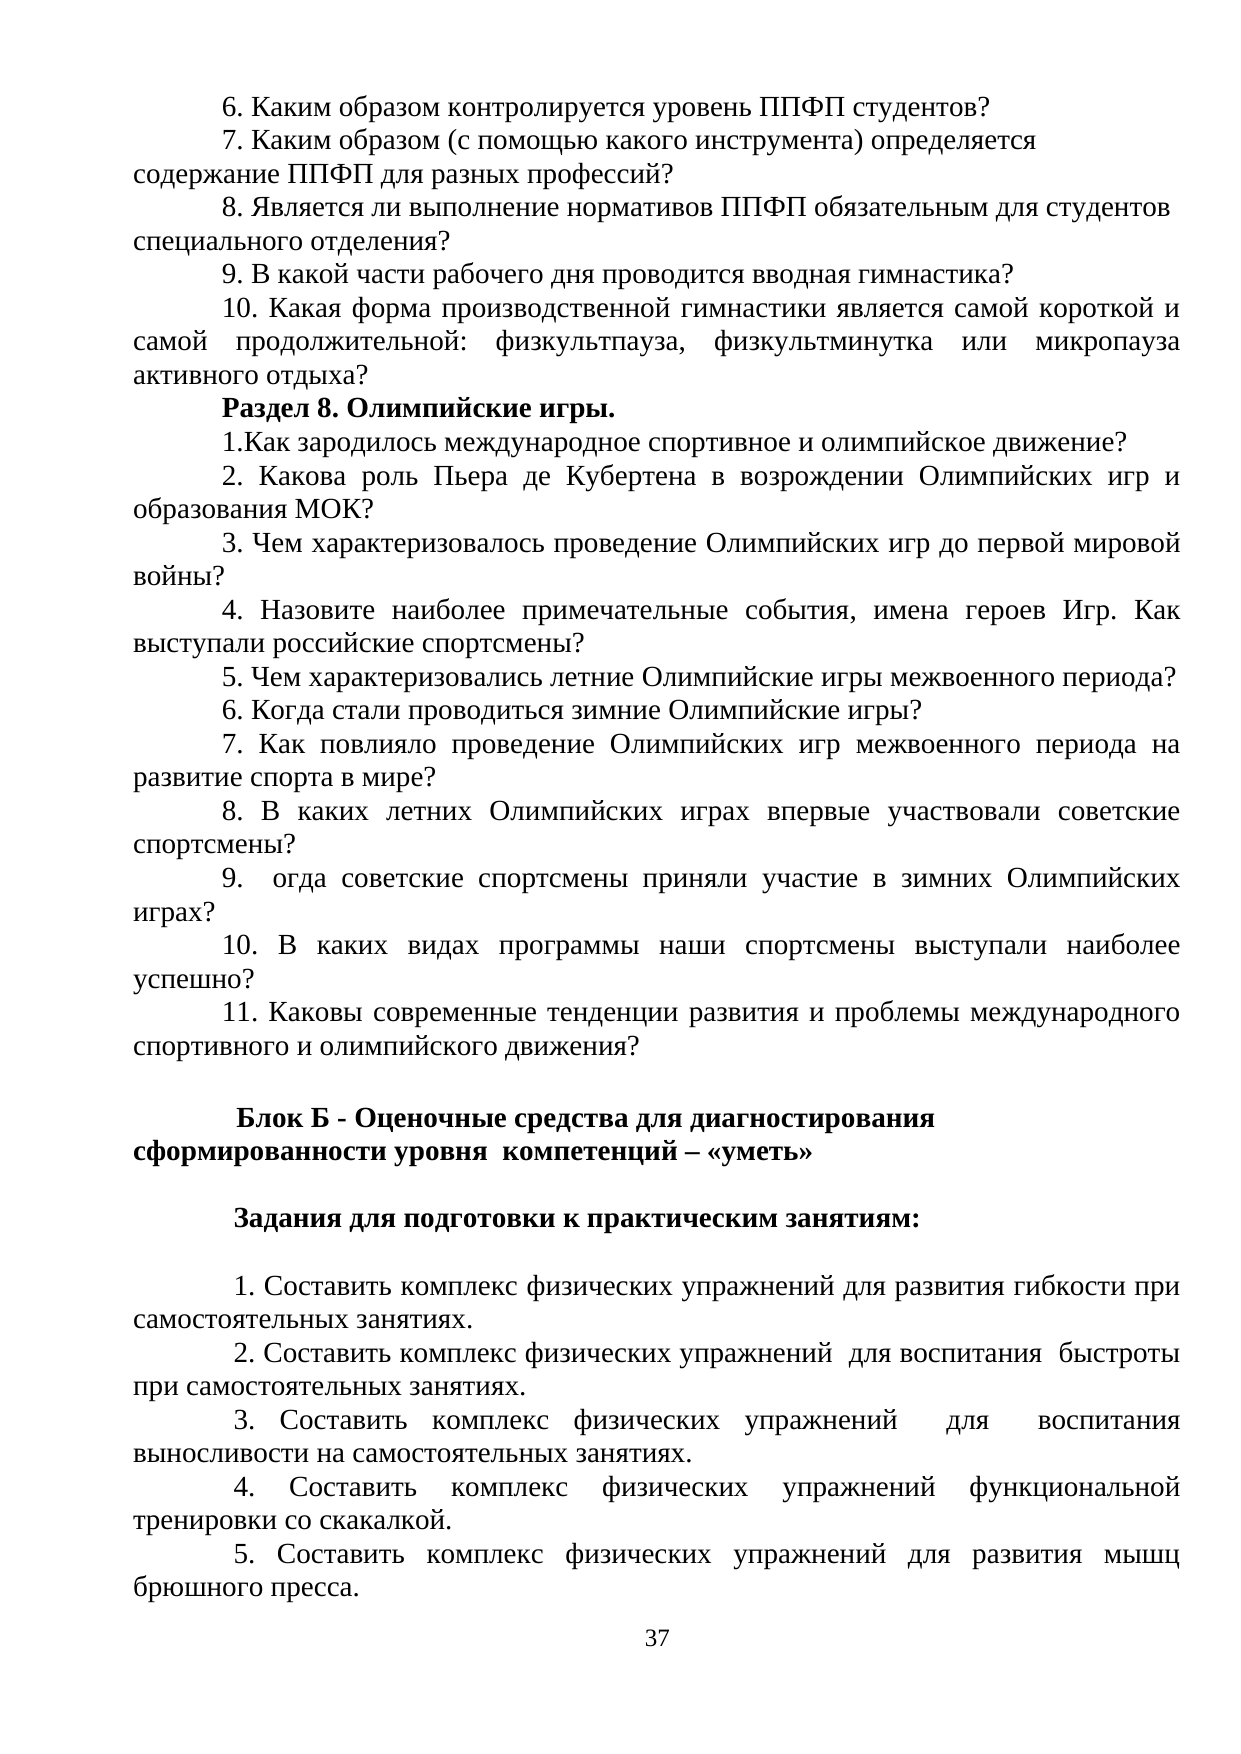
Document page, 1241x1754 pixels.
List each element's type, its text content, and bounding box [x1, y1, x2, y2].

text 3. Чем характеризовалось проведение Олимпийских игр до первой мировой войны? [133, 525, 1181, 592]
text 1.Как зародилось международное спортивное и олимпийское движение? [133, 424, 1181, 458]
text 11. Каковы современные тенденции развития и проблемы международного спортивного и олимпийского движения? [133, 994, 1181, 1061]
text 7. Каким образом (с помощью какого инструмента) определяется содержание ППФП для разных профессий? [133, 122, 1181, 189]
text 7. Как повлияло проведение Олимпийских игр межвоенного периода на развитие спорта в мире? [133, 726, 1181, 793]
text 10. Какая форма производственной гимнастики является самой короткой и самой продолжительной: физкультпауза, физкультминутка или микропауза активного отдыха? [133, 290, 1181, 391]
text 4. Составить комплекс физических упражнений функциональной тренировки со скакалкой. [133, 1469, 1181, 1536]
text 9. огда советские спортсмены приняли участие в зимних Олимпийских играх? [133, 860, 1181, 927]
text 6. Когда стали проводиться зимние Олимпийские игры? [133, 692, 1181, 726]
text 5. Чем характеризовались летние Олимпийские игры межвоенного периода? [133, 659, 1181, 692]
text 2. Составить комплекс физических упражнений для воспитания быстроты при самостоятельных занятиях. [133, 1335, 1181, 1402]
text 4. Назовите наиболее примечательные события, имена героев Игр. Как выступали российские спортсмены? [133, 592, 1181, 659]
text 5. Составить комплекс физических упражнений для развития мышц брюшного пресса. [133, 1536, 1181, 1603]
text 8. Является ли выполнение нормативов ППФП обязательным для студентов специального отделения? [133, 189, 1181, 256]
text Задания для подготовки к практическим занятиям: [133, 1201, 1181, 1234]
text 1. Составить комплекс физических упражнений для развития гибкости при самостоятельных занятиях. [133, 1268, 1181, 1335]
text Блок Б - Оценочные средства для диагностирования сформированности уровня компетенций – «уметь» [133, 1100, 1181, 1167]
text 9. В какой части рабочего дня проводится вводная гимнастика? [133, 256, 1181, 290]
text 2. Какова роль Пьера де Кубертена в возрождении Олимпийских игр и образования МОК? [133, 458, 1181, 525]
text 6. Каким образом контролируется уровень ППФП студентов? [133, 89, 1181, 122]
text 10. В каких видах программы наши спортсмены выступали наиболее успешно? [133, 927, 1181, 994]
text 3. Составить комплекс физических упражнений для воспитания выносливости на самостоятельных занятиях. [133, 1402, 1181, 1469]
text Раздел 8. Олимпийские игры. [133, 391, 1181, 424]
text 8. В каких летних Олимпийских играх впервые участвовали советские спортсмены? [133, 793, 1181, 860]
